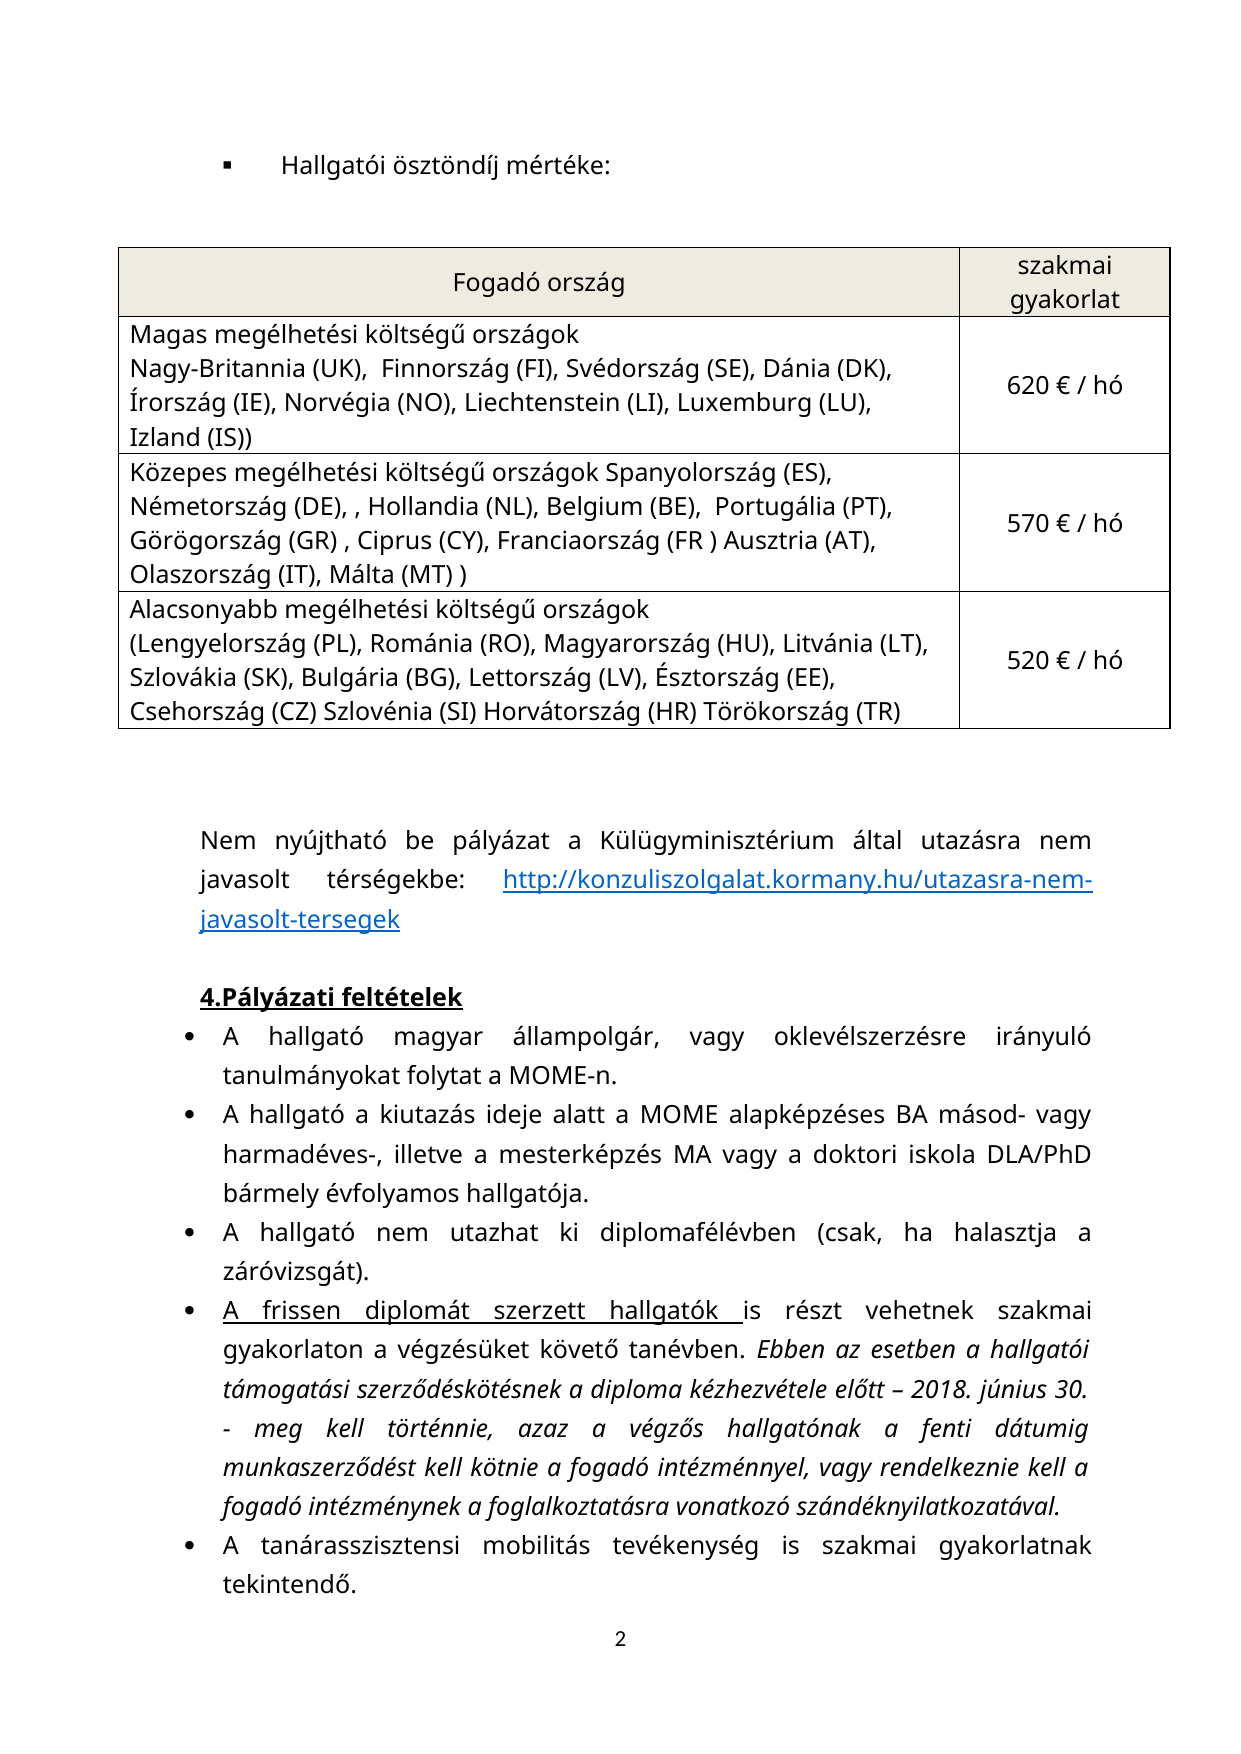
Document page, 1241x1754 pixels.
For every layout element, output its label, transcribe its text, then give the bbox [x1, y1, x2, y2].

table_cell Alacsonyabb megélhetési költségű országok (Lengyelország (PL), Románia (RO), Magyarország (HU), Litvánia (LT), Szlovákia (SK), Bulgária (BG), Lettország (LV), Észtország (EE), Csehország (CZ) Szlovénia (SI) Horvátország (HR) Törökország (TR) [119, 592, 959, 728]
list A hallgató a kiutazás ideje alatt a MOME alapképzéses BA másod- vagy harmadéves-, illetve a mesterképzés MA vagy a doktori iskola DLA/PhD bármely évfolyamos hallgatója. [185, 1097, 1093, 1209]
table_header szakmai gyakorlat [960, 248, 1169, 316]
list Hallgatói ösztöndíj mértéke: [221, 148, 1093, 182]
list Nem nyújtható be pályázat a Külügyminisztérium által utazásra nem javasolt térségekbe: http://konzuliszolgalat.kormany.hu/utazasra-nem-javasolt-tersegek [200, 823, 1093, 935]
list A hallgató magyar állampolgár, vagy oklevélszerzésre irányuló tanulmányokat folytat a MOME-n. [185, 1019, 1093, 1092]
list 4.Pályázati feltételek [200, 979, 1093, 1014]
table_cell 570 € / hó [960, 454, 1169, 591]
table_cell Közepes megélhetési költségű országok Spanyolország (ES), Németország (DE), , Hollandia (NL), Belgium (BE), Portugália (PT), Görögország (GR) , Ciprus (CY), Franciaország (FR ) Ausztria (AT), Olaszország (IT), Málta (MT) ) [119, 454, 959, 591]
table_cell Magas megélhetési költségű országok Nagy-Britannia (UK), Finnország (FI), Svédország (SE), Dánia (DK), Írország (IE), Norvégia (NO), Liechtenstein (LI), Luxemburg (LU), Izland (IS)) [119, 317, 959, 453]
table_cell 520 € / hó [960, 592, 1169, 728]
table_header Fogadó ország [119, 248, 959, 316]
list A frissen diplomát szerzett hallgatók is részt vehetnek szakmai gyakorlaton a végzésüket követő tanévben. Ebben az esetben a hallgatói támogatási szerződéskötésnek a diploma kézhezvétele előtt – 2018. június 30. - meg kell történnie, azaz a végzős hallgatónak a fenti dátumig munkaszerződést kell kötnie a fogadó intézménnyel, vagy rendelkeznie kell a fogadó intézménynek a foglalkoztatásra vonatkozó szándéknyilatkozatával. [185, 1293, 1093, 1523]
list A hallgató nem utazhat ki diplomafélévben (csak, ha halasztja a záróvizsgát). [185, 1214, 1093, 1288]
list A tanárasszisztensi mobilitás tevékenység is szakmai gyakorlatnak tekintendő. [185, 1528, 1093, 1601]
table_cell 620 € / hó [960, 317, 1169, 453]
